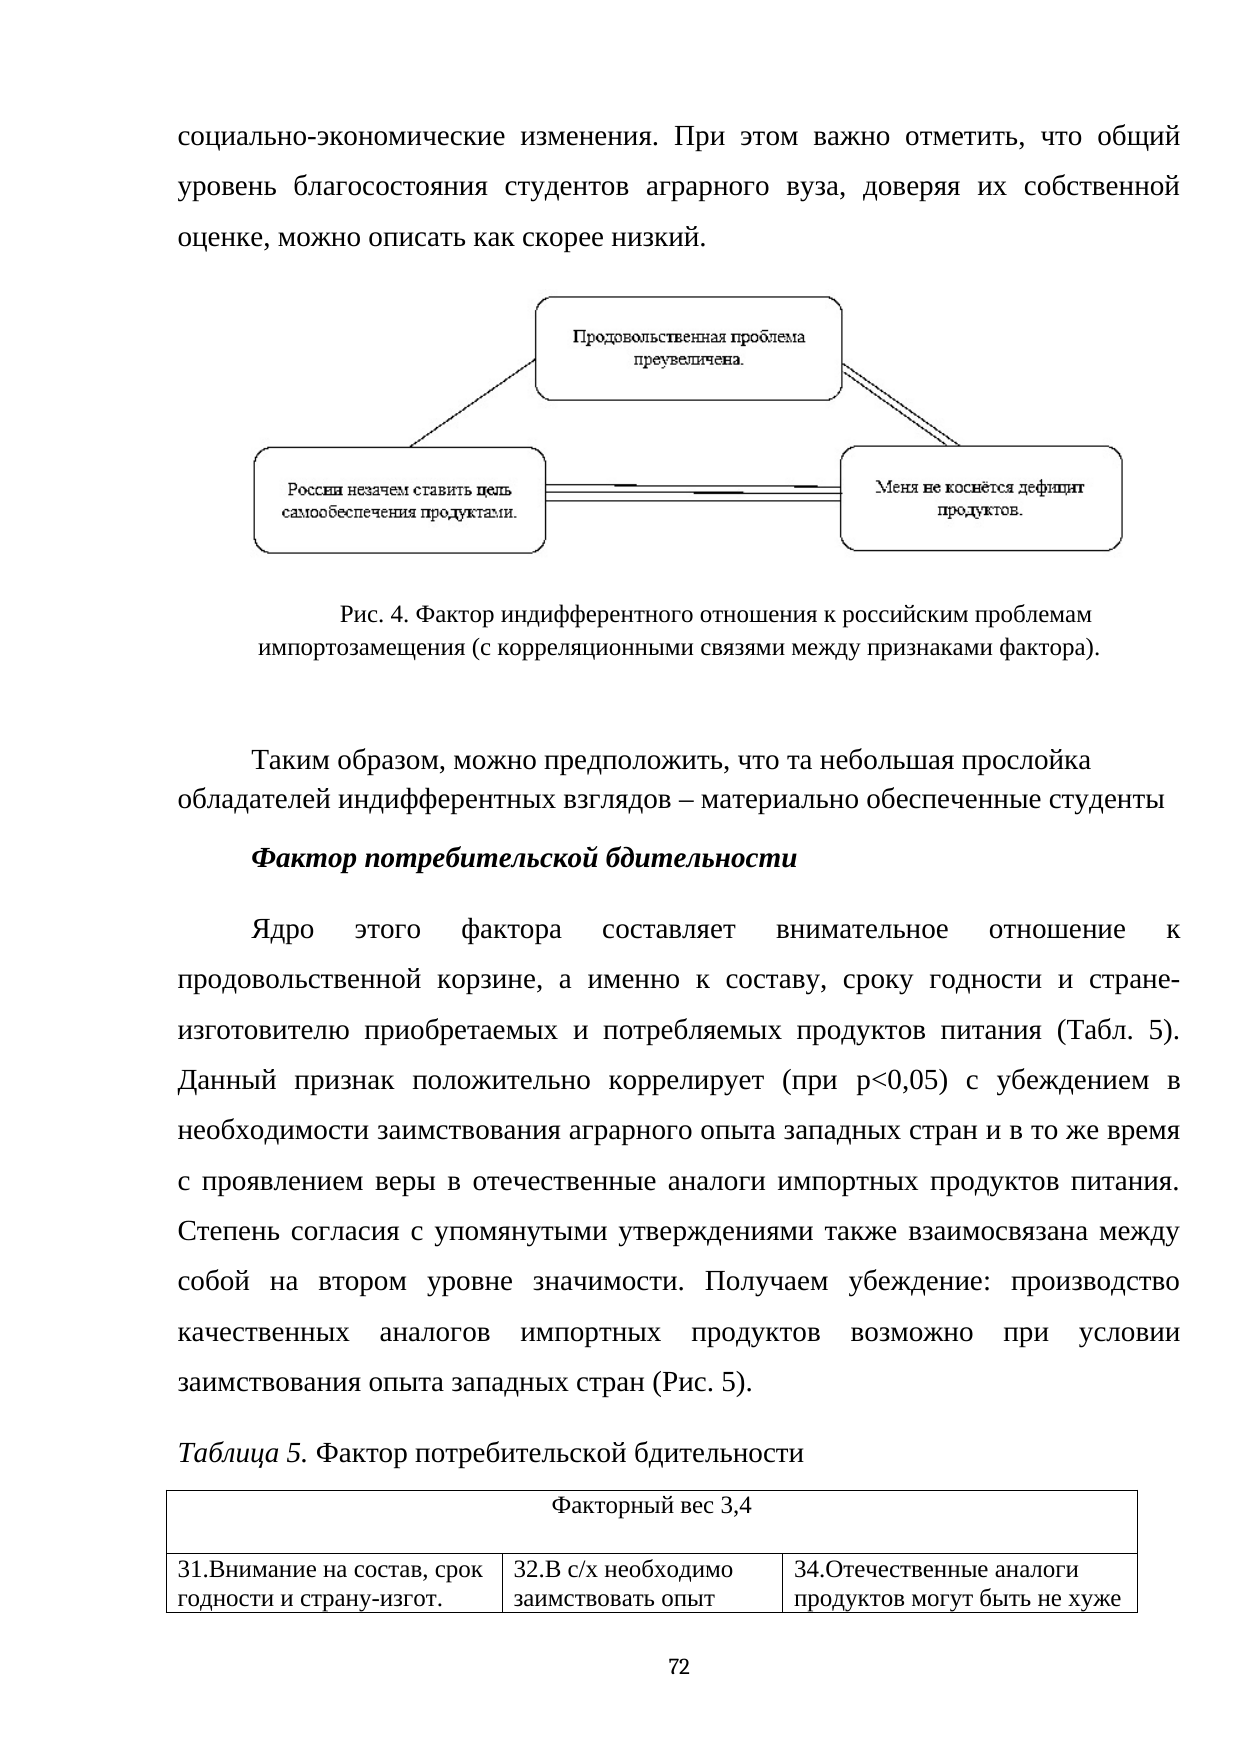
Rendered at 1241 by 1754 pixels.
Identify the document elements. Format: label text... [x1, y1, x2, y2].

text Ядро этого фактора составляет внимательное отношение к продовольственной корзине, а именно к составу, сроку годности и стране-изготовителю приобретаемых и потребляемых продуктов питания (Табл. 5). Данный признак положительно коррелирует (при p<0,05) с убеждением в необходимости заимствования аграрного опыта западных стран и в то же время с проявлением веры в отечественные аналоги импортных продуктов питания. Степень согласия с упомянутыми утверждениями также взаимосвязана между собой на втором уровне значимости. Получаем убеждение: производство качественных аналогов импортных продуктов возможно при условии заимствования опыта западных стран (Рис. 5). [177, 911, 1181, 1398]
text Таким образом, можно предположить, что та небольшая прослойка обладателей индифферентных взглядов – материально обеспеченные студенты [177, 742, 1181, 814]
picture [250, 289, 1129, 565]
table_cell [167, 1554, 502, 1612]
text Фактор потребительской бдительности [177, 840, 1181, 874]
table_header Факторный вес 3,4 [167, 1491, 1137, 1553]
text Рис. 4. Фактор индифферентного отношения к российским проблемам импортозамещения (с корреляционными связями между признаками фактора). [177, 599, 1181, 661]
text Таблица 5. Фактор потребительской бдительности [177, 1435, 1181, 1469]
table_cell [503, 1554, 782, 1612]
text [177, 118, 1181, 252]
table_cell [783, 1554, 1137, 1612]
